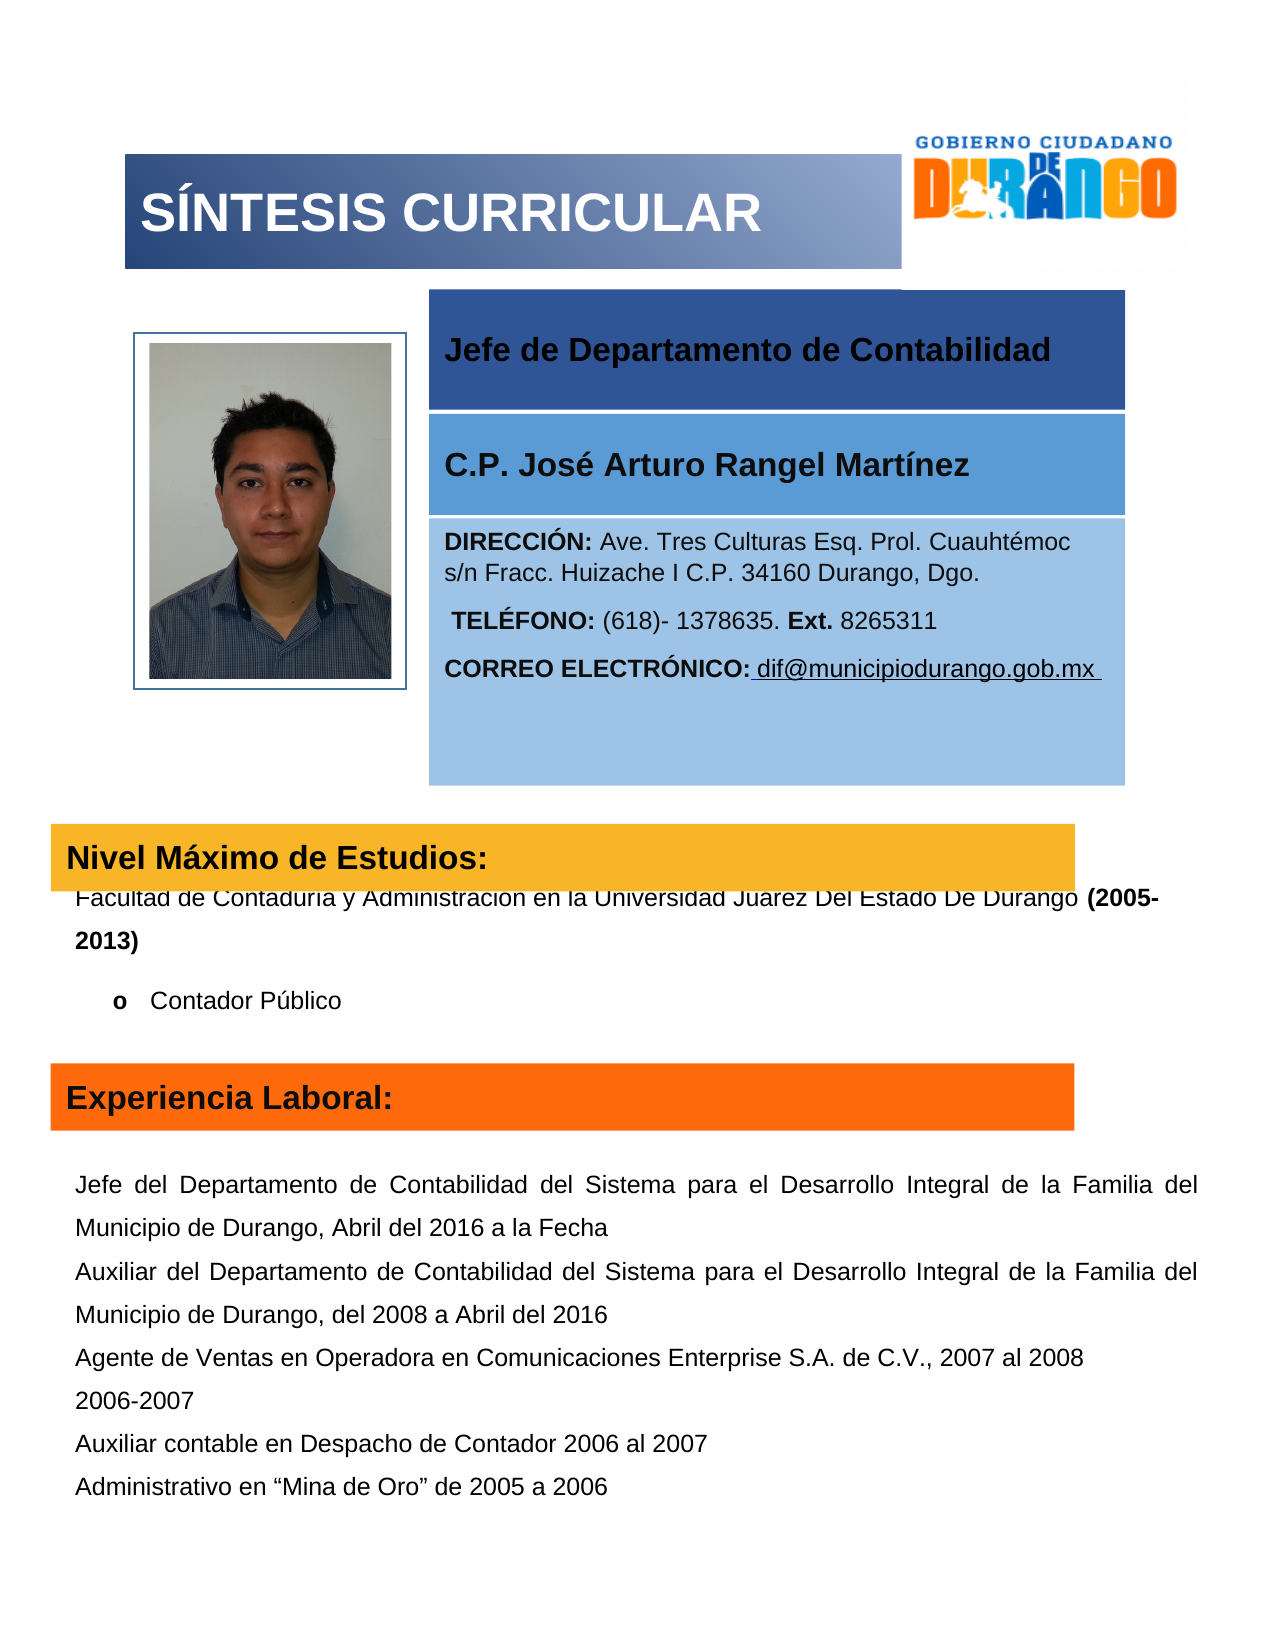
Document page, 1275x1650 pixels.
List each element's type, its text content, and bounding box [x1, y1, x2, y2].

picture [901, 66, 1190, 290]
text Auxiliar del Departamento de Contabilidad del Sistema para el Desarrollo Integral de la Familia del Municipio de Durango, del 2008 a Abril del 2016 [75, 1257, 1200, 1328]
text 2006-2007 [75, 1386, 1200, 1415]
text Agente de Ventas en Operadora en Comunicaciones Enterprise S.A. de C.V., 2007 al 2008 [75, 1343, 1200, 1372]
text Facultad de Contaduría y Administración en la Universidad Juárez Del Estado De Durango (2005-2013) [75, 883, 1200, 955]
text Jefe del Departamento de Contabilidad del Sistema para el Desarrollo Integral de la Familia del Municipio de Durango, Abril del 2016 a la Fecha [75, 1170, 1200, 1242]
text Auxiliar contable en Despacho de Contador 2006 al 2007 [75, 1429, 1200, 1458]
list Contador Público [112, 986, 1200, 1017]
picture [122, 151, 407, 272]
picture [149, 343, 392, 679]
text Administrativo en “Mina de Oro” de 2005 a 2006 [75, 1472, 1200, 1501]
